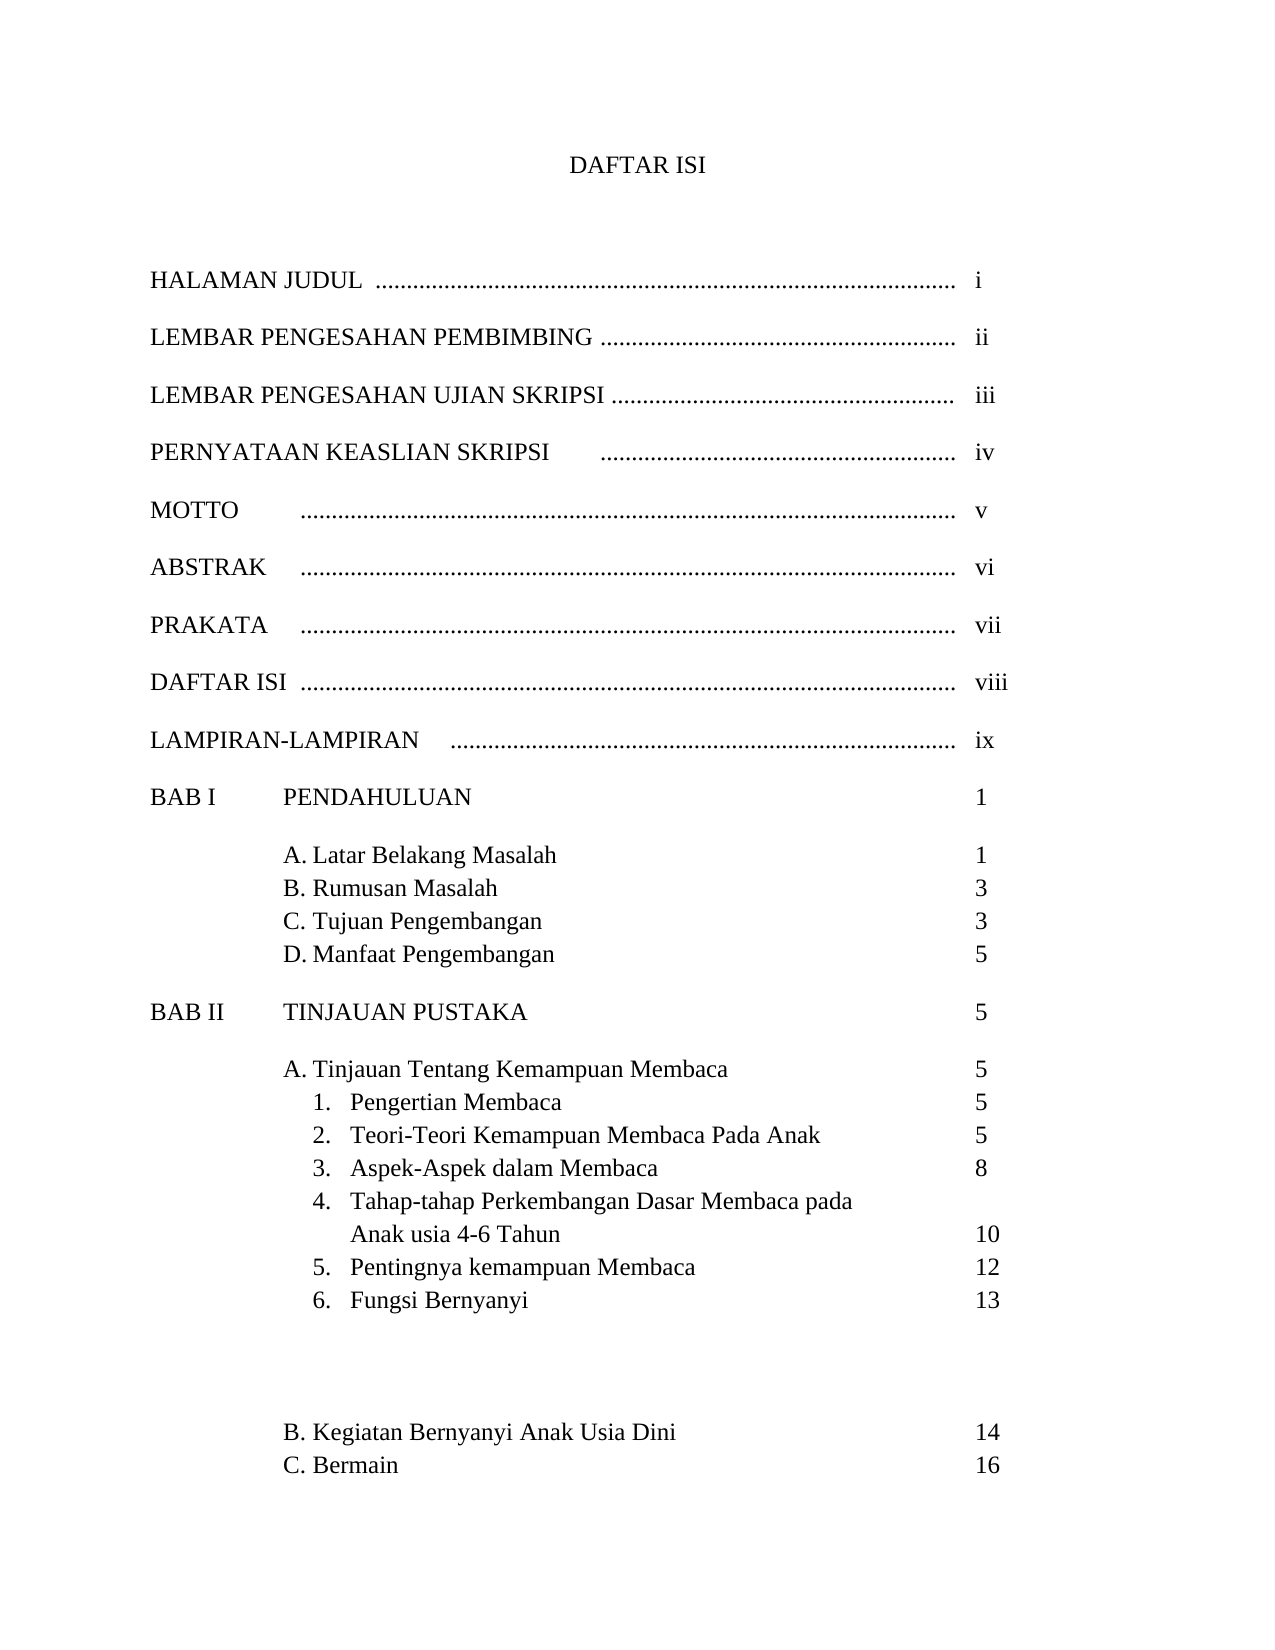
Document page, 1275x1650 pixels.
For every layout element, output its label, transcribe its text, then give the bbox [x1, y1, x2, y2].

text BAB II TINJAUAN PUSTAKA 5 [150, 997, 1140, 1025]
text DAFTAR ISI [150, 150, 1125, 179]
list Teori-Teori Kemampuan Membaca Pada Anak 5 [312, 1120, 1140, 1149]
list Tinjauan Tentang Kemampuan Membaca 5 [283, 1054, 1140, 1083]
list Fungsi Bernyanyi 13 [312, 1285, 1140, 1314]
text LAMPIRAN-LAMPIRAN ................................................................................. ix [150, 725, 1140, 754]
text LEMBAR PENGESAHAN PEMBIMBING ......................................................... ii [150, 322, 1125, 351]
list Tujuan Pengembangan 3 [283, 906, 1140, 935]
text PERNYATAAN KEASLIAN SKRIPSI ......................................................... iv [150, 437, 1125, 466]
list Bermain 16 [283, 1450, 1140, 1479]
list Kegiatan Bernyanyi Anak Usia Dini 14 [283, 1417, 1140, 1446]
text BAB I PENDAHULUAN 1 [150, 782, 1140, 811]
list Pengertian Membaca 5 [312, 1087, 1140, 1116]
list Tahap-tahap Perkembangan Dasar Membaca pada [312, 1186, 1140, 1215]
text DAFTAR ISI ......................................................................................................... viii [150, 667, 1140, 696]
list Rumusan Masalah 3 [283, 873, 1140, 902]
text HALAMAN JUDUL ............................................................................................. i [150, 265, 1125, 294]
text PRAKATA ......................................................................................................... vii [150, 610, 1125, 639]
text ABSTRAK ......................................................................................................... vi [150, 552, 1125, 581]
list Latar Belakang Masalah 1 [283, 840, 1140, 869]
list Aspek-Aspek dalam Membaca 8 [312, 1153, 1140, 1182]
list Anak usia 4-6 Tahun 10 [350, 1219, 1140, 1248]
text LEMBAR PENGESAHAN UJIAN SKRIPSI ....................................................... iii [150, 380, 1125, 409]
list Manfaat Pengembangan 5 [283, 939, 1140, 968]
text MOTTO ......................................................................................................... v [150, 495, 1125, 524]
list Pentingnya kemampuan Membaca 12 [312, 1252, 1140, 1281]
